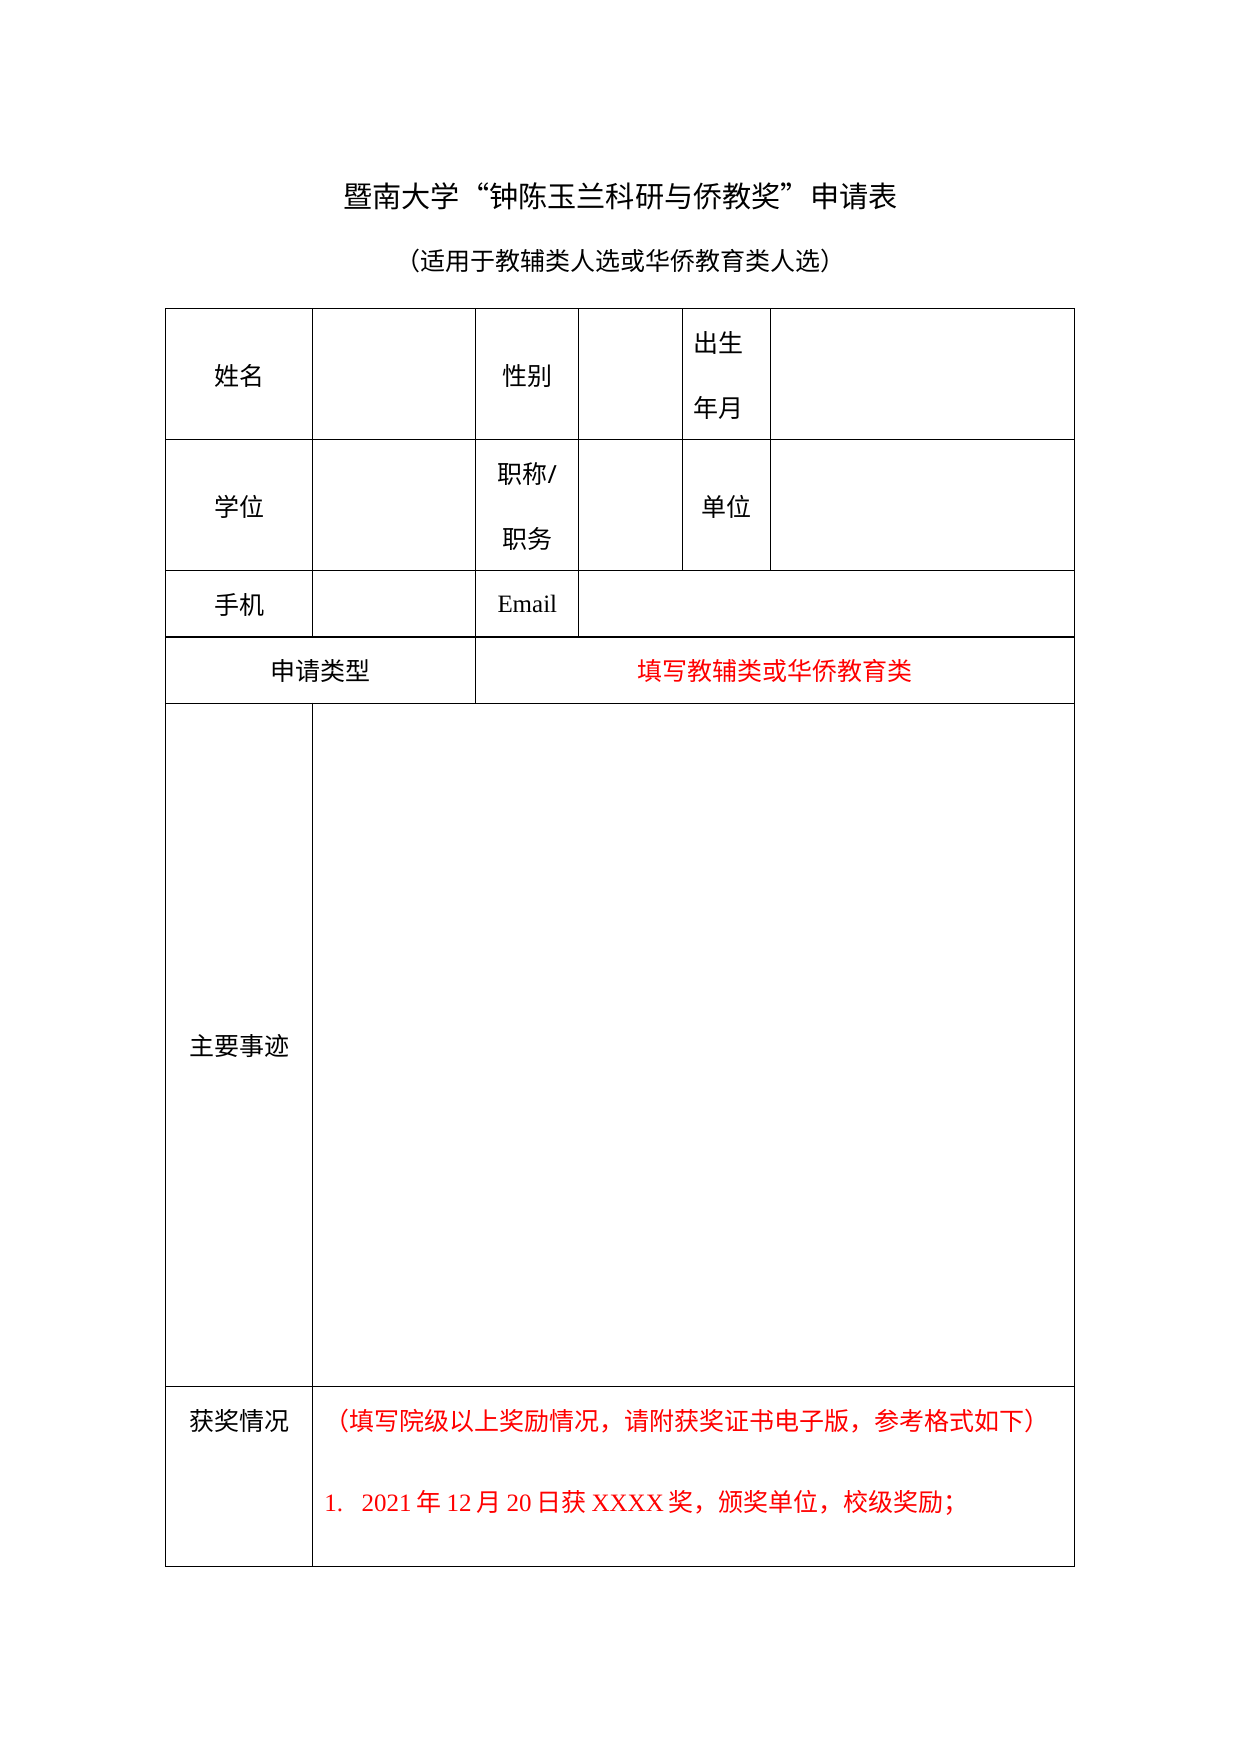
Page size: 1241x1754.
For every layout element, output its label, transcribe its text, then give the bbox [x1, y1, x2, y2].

table_header [579, 309, 682, 439]
table_header [313, 309, 475, 439]
table_cell [313, 704, 1074, 1386]
text 暨南大学“钟陈玉兰科研与侨教奖”申请表 [165, 162, 1075, 227]
text （适用于教辅类人选或华侨教育类人选） [165, 227, 1075, 292]
table_header 性别 [476, 309, 578, 439]
table_cell 单位 [683, 440, 770, 570]
table_cell [313, 440, 475, 570]
table_cell 申请类型 [166, 638, 475, 702]
table_header [771, 309, 1074, 439]
table_cell 获奖情况 [166, 1387, 312, 1566]
table_header 姓名 [166, 309, 312, 439]
table_cell 职称/职务 [476, 440, 578, 570]
table_header 出生 年月 [683, 309, 770, 439]
table_cell 主要事迹 [166, 704, 312, 1386]
table_cell 学位 [166, 440, 312, 570]
table_cell [579, 571, 1074, 636]
table_cell [313, 571, 475, 636]
table_cell Email [476, 571, 578, 636]
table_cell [313, 1387, 1074, 1566]
table_cell 填写教辅类或华侨教育类 [476, 638, 1074, 702]
table_cell [771, 440, 1074, 570]
table_cell 手机 [166, 571, 312, 636]
table_cell [579, 440, 682, 570]
